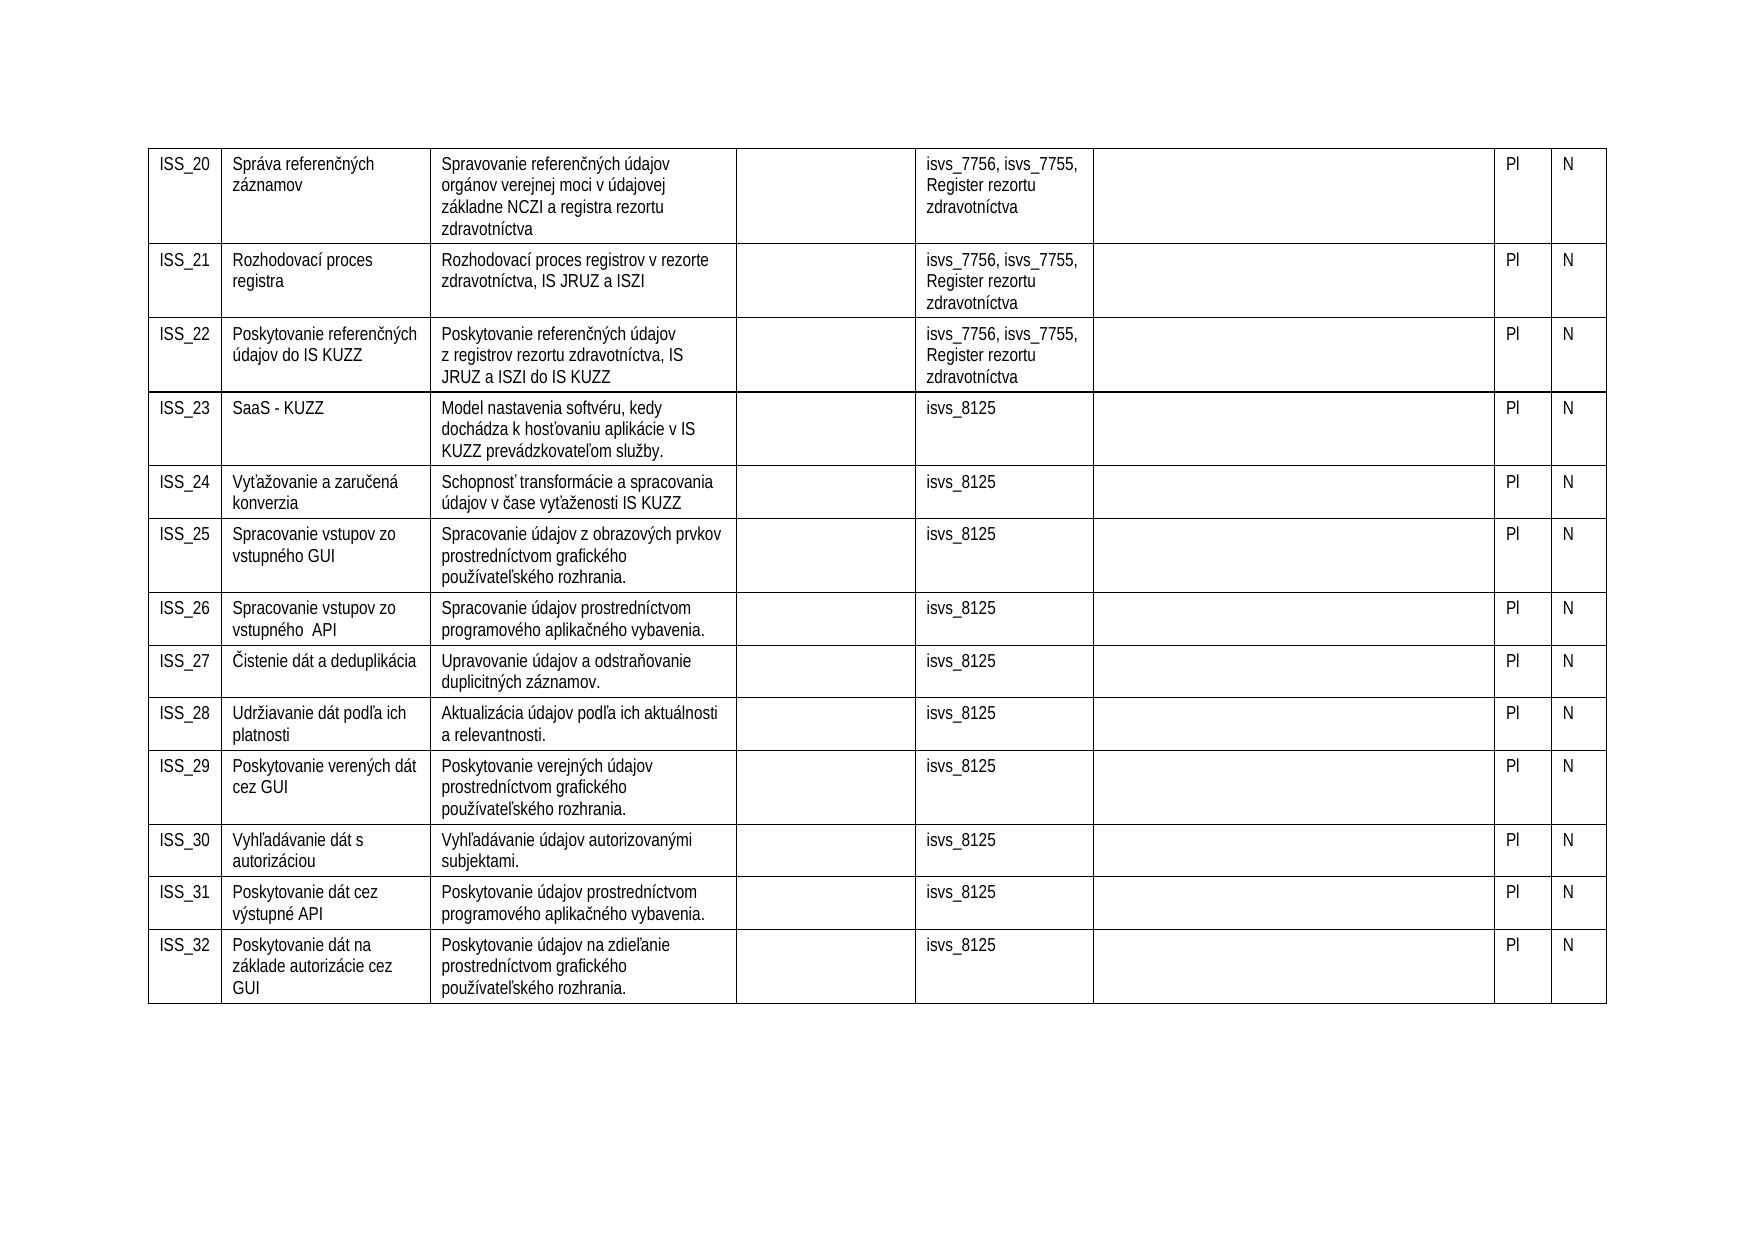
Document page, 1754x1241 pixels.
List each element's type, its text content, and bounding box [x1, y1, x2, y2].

table_cell Rozhodovací proces registra [222, 244, 430, 317]
table_cell isvs_7756, isvs_7755, Register rezortu zdravotníctva [916, 318, 1093, 391]
table_cell SaaS - KUZZ [222, 393, 430, 465]
table_cell Pl [1495, 466, 1551, 518]
table_cell Poskytovanie údajov prostredníctvom programového aplikačného vybavenia. [431, 877, 736, 928]
table_cell Aktualizácia údajov podľa ich aktuálnosti a relevantnosti. [431, 698, 736, 749]
table_cell [1094, 519, 1494, 592]
table_cell N [1552, 930, 1606, 1003]
table_cell Poskytovanie údajov na zdieľanie prostredníctvom grafického používateľského rozhrania. [431, 930, 736, 1003]
table_cell Spracovanie vstupov zo vstupného GUI [222, 519, 430, 592]
table_cell [737, 698, 915, 749]
table_cell isvs_8125 [916, 593, 1093, 644]
table_cell isvs_8125 [916, 930, 1093, 1003]
table_cell ISS_21 [149, 244, 221, 317]
table_cell Pl [1495, 646, 1551, 697]
table_cell Pl [1495, 244, 1551, 317]
table_cell N [1552, 244, 1606, 317]
table_cell ISS_25 [149, 519, 221, 592]
table_cell [737, 244, 915, 317]
table_cell [737, 593, 915, 644]
table_cell [1094, 466, 1494, 518]
table_cell Poskytovanie verených dát cez GUI [222, 751, 430, 823]
table_cell ISS_29 [149, 751, 221, 823]
table_cell ISS_28 [149, 698, 221, 749]
table_cell [1094, 751, 1494, 823]
table_cell Udržiavanie dát podľa ich platnosti [222, 698, 430, 749]
table_cell Poskytovanie referenčných údajov z registrov rezortu zdravotníctva, IS JRUZ a ISZI do IS KUZZ [431, 318, 736, 391]
table_cell ISS_31 [149, 877, 221, 928]
table_cell Pl [1495, 877, 1551, 928]
table_cell Pl [1495, 149, 1551, 243]
table_cell Rozhodovací proces registrov v rezorte zdravotníctva, IS JRUZ a ISZI [431, 244, 736, 317]
table_cell N [1552, 593, 1606, 644]
table_cell N [1552, 698, 1606, 749]
table_cell [737, 877, 915, 928]
table_cell [1094, 593, 1494, 644]
table_cell [1094, 930, 1494, 1003]
table_cell isvs_7756, isvs_7755, Register rezortu zdravotníctva [916, 149, 1093, 243]
table_cell [737, 930, 915, 1003]
table_cell Vyhľadávanie dát s autorizáciou [222, 825, 430, 876]
table_cell Čistenie dát a deduplikácia [222, 646, 430, 697]
table_cell Poskytovanie dát na základe autorizácie cez GUI [222, 930, 430, 1003]
table_cell Model nastavenia softvéru, kedy dochádza k hosťovaniu aplikácie v IS KUZZ prevádzkovateľom služby. [431, 393, 736, 465]
table_cell [1094, 318, 1494, 391]
table_cell ISS_26 [149, 593, 221, 644]
table_cell ISS_23 [149, 393, 221, 465]
table_cell [1094, 877, 1494, 928]
table_cell Spracovanie údajov prostredníctvom programového aplikačného vybavenia. [431, 593, 736, 644]
table_cell Poskytovanie dát cez výstupné API [222, 877, 430, 928]
table_cell N [1552, 825, 1606, 876]
table_cell [737, 393, 915, 465]
table_cell Schopnosť transformácie a spracovania údajov v čase vyťaženosti IS KUZZ [431, 466, 736, 518]
table_cell N [1552, 393, 1606, 465]
table_cell [737, 751, 915, 823]
table_cell [737, 318, 915, 391]
table_cell Pl [1495, 318, 1551, 391]
table_cell [737, 519, 915, 592]
table_cell [1094, 698, 1494, 749]
table_cell [737, 825, 915, 876]
table_cell Upravovanie údajov a odstraňovanie duplicitných záznamov. [431, 646, 736, 697]
table_cell Spracovanie údajov z obrazových prvkov prostredníctvom grafického používateľského rozhrania. [431, 519, 736, 592]
table_cell isvs_8125 [916, 698, 1093, 749]
table_cell Pl [1495, 825, 1551, 876]
table_cell isvs_8125 [916, 646, 1093, 697]
table_cell ISS_30 [149, 825, 221, 876]
table_cell ISS_22 [149, 318, 221, 391]
table_cell Vyťažovanie a zaručená konverzia [222, 466, 430, 518]
table_cell ISS_24 [149, 466, 221, 518]
table_cell [1094, 825, 1494, 876]
table_cell [1094, 646, 1494, 697]
table_cell isvs_8125 [916, 877, 1093, 928]
table_cell isvs_8125 [916, 519, 1093, 592]
table_cell N [1552, 646, 1606, 697]
table_cell Poskytovanie verejných údajov prostredníctvom grafického používateľského rozhrania. [431, 751, 736, 823]
table_cell [737, 466, 915, 518]
table_cell [1094, 149, 1494, 243]
table_cell N [1552, 877, 1606, 928]
table_cell N [1552, 519, 1606, 592]
table_cell [1094, 244, 1494, 317]
table_cell Spracovanie vstupov zo vstupného API [222, 593, 430, 644]
table_cell Pl [1495, 393, 1551, 465]
table_cell isvs_8125 [916, 393, 1093, 465]
table_cell N [1552, 149, 1606, 243]
table_cell N [1552, 318, 1606, 391]
table_cell Pl [1495, 930, 1551, 1003]
table_cell N [1552, 751, 1606, 823]
table_cell Pl [1495, 751, 1551, 823]
table_cell Vyhľadávanie údajov autorizovanými subjektami. [431, 825, 736, 876]
table_cell [1094, 393, 1494, 465]
table_cell Spravovanie referenčných údajov orgánov verejnej moci v údajovej základne NCZI a registra rezortu zdravotníctva [431, 149, 736, 243]
table_cell isvs_8125 [916, 825, 1093, 876]
table_cell ISS_20 [149, 149, 221, 243]
table_cell [737, 646, 915, 697]
table_cell ISS_32 [149, 930, 221, 1003]
table_cell isvs_8125 [916, 751, 1093, 823]
table_cell ISS_27 [149, 646, 221, 697]
table_cell Pl [1495, 698, 1551, 749]
table_cell isvs_8125 [916, 466, 1093, 518]
table_cell Správa referenčných záznamov [222, 149, 430, 243]
table_cell [737, 149, 915, 243]
table_cell Poskytovanie referenčných údajov do IS KUZZ [222, 318, 430, 391]
table_cell Pl [1495, 593, 1551, 644]
table_cell isvs_7756, isvs_7755, Register rezortu zdravotníctva [916, 244, 1093, 317]
table_cell Pl [1495, 519, 1551, 592]
table_cell N [1552, 466, 1606, 518]
